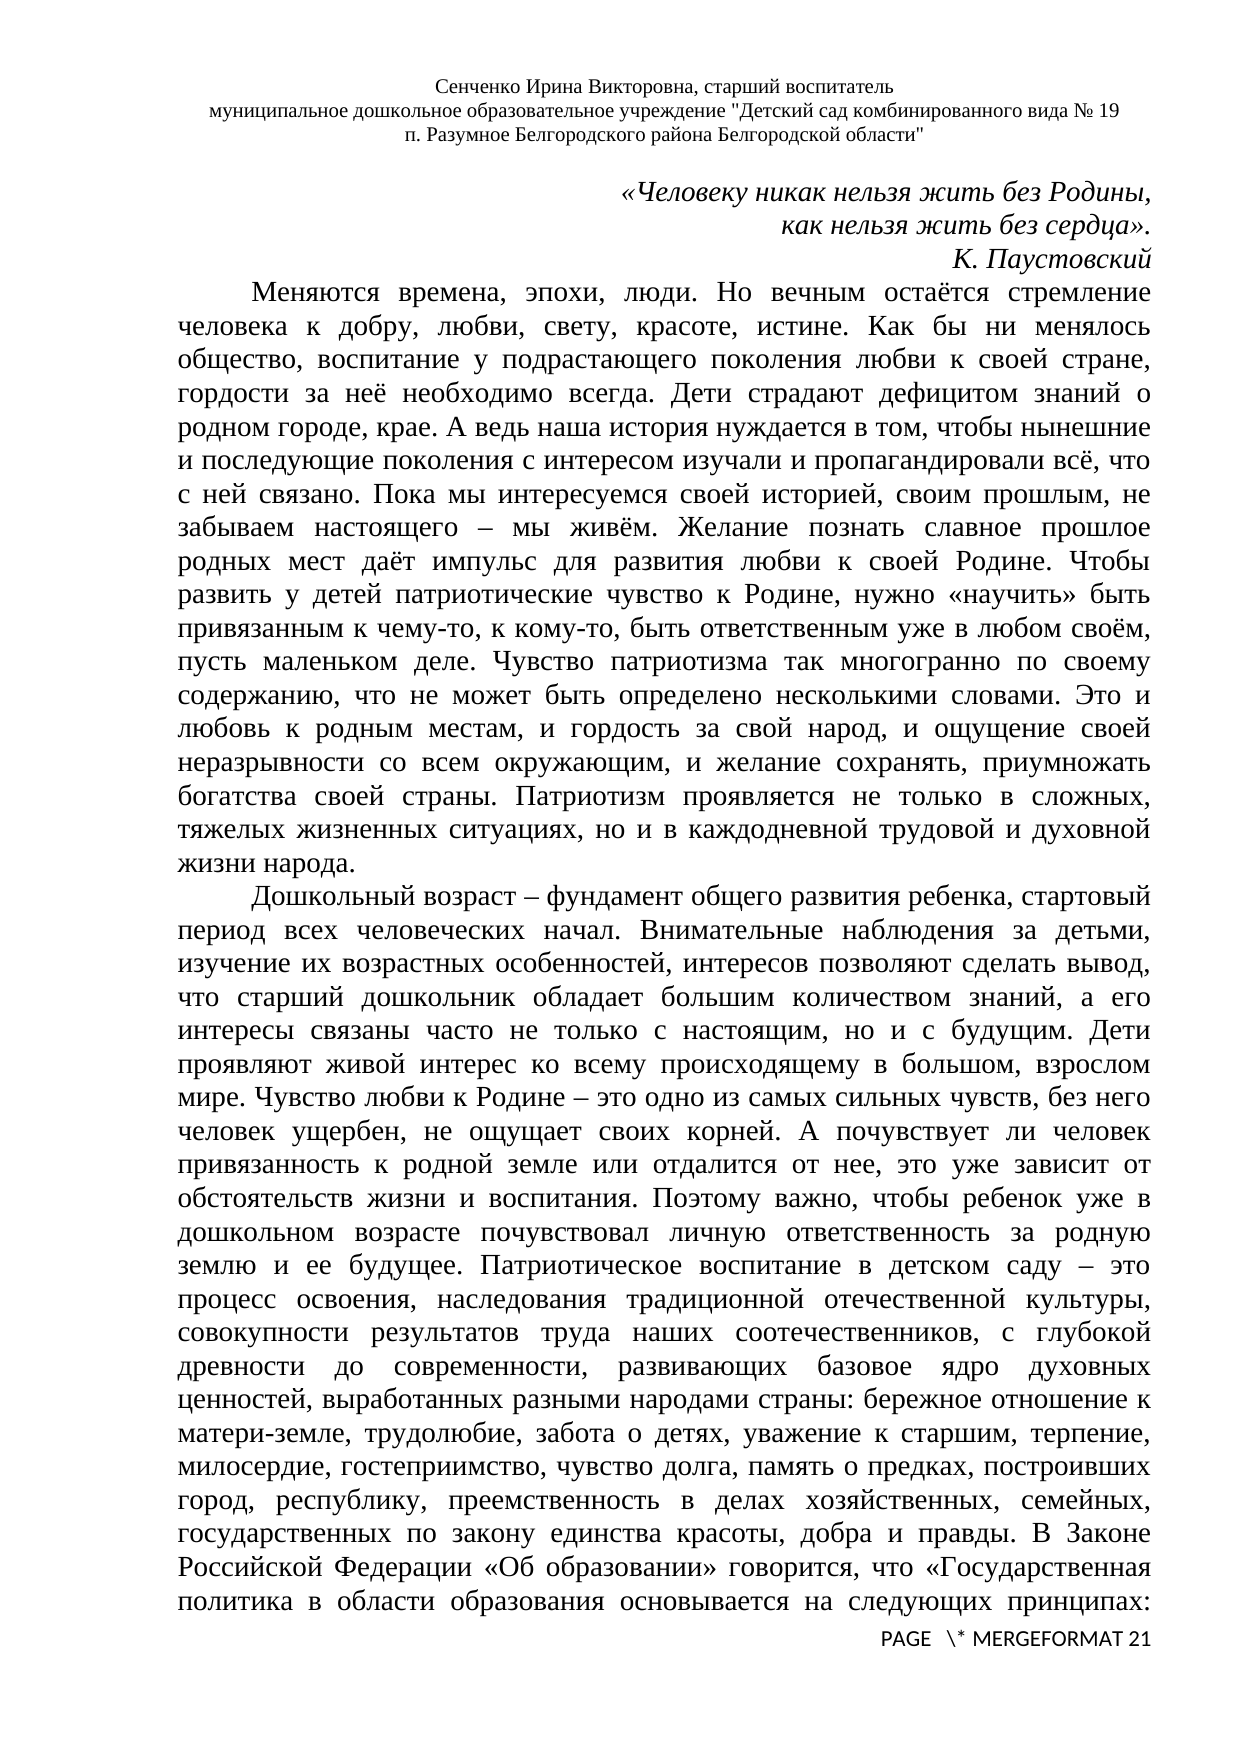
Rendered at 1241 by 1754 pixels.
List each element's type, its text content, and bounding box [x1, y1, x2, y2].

text «Человеку никак нельзя жить без Родины, [177, 174, 1152, 207]
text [177, 878, 1152, 1616]
text К. Паустовский [177, 241, 1152, 274]
text Меняются времена, эпохи, люди. Но вечным остаётся стремление человека к добру, любви, свету, красоте, истине. Как бы ни менялось общество, воспитание у подрастающего поколения любви к своей стране, гордости за неё необходимо всегда. Дети страдают дефицитом знаний о родном городе, крае. А ведь наша история нуждается в том, чтобы нынешние и последующие поколения с интересом изучали и пропагандировали всё, что с ней связано. Пока мы интересуемся своей историей, своим прошлым, не забываем настоящего – мы живём. Желание познать славное прошлое родных мест даёт импульс для развития любви к своей Родине. Чтобы развить у детей патриотические чувство к Родине, нужно «научить» быть привязанным к чему-то, к кому-то, быть ответственным уже в любом своём, пусть маленьком деле. Чувство патриотизма так многогранно по своему содержанию, что не может быть определено несколькими словами. Это и любовь к родным местам, и гордость за свой народ, и ощущение своей неразрывности со всем окружающим, и желание сохранять, приумножать богатства своей страны. Патриотизм проявляется не только в сложных, тяжелых жизненных ситуациях, но и в каждодневной трудовой и духовной жизни народа. [177, 274, 1152, 878]
text как нельзя жить без сердца». [177, 207, 1152, 241]
